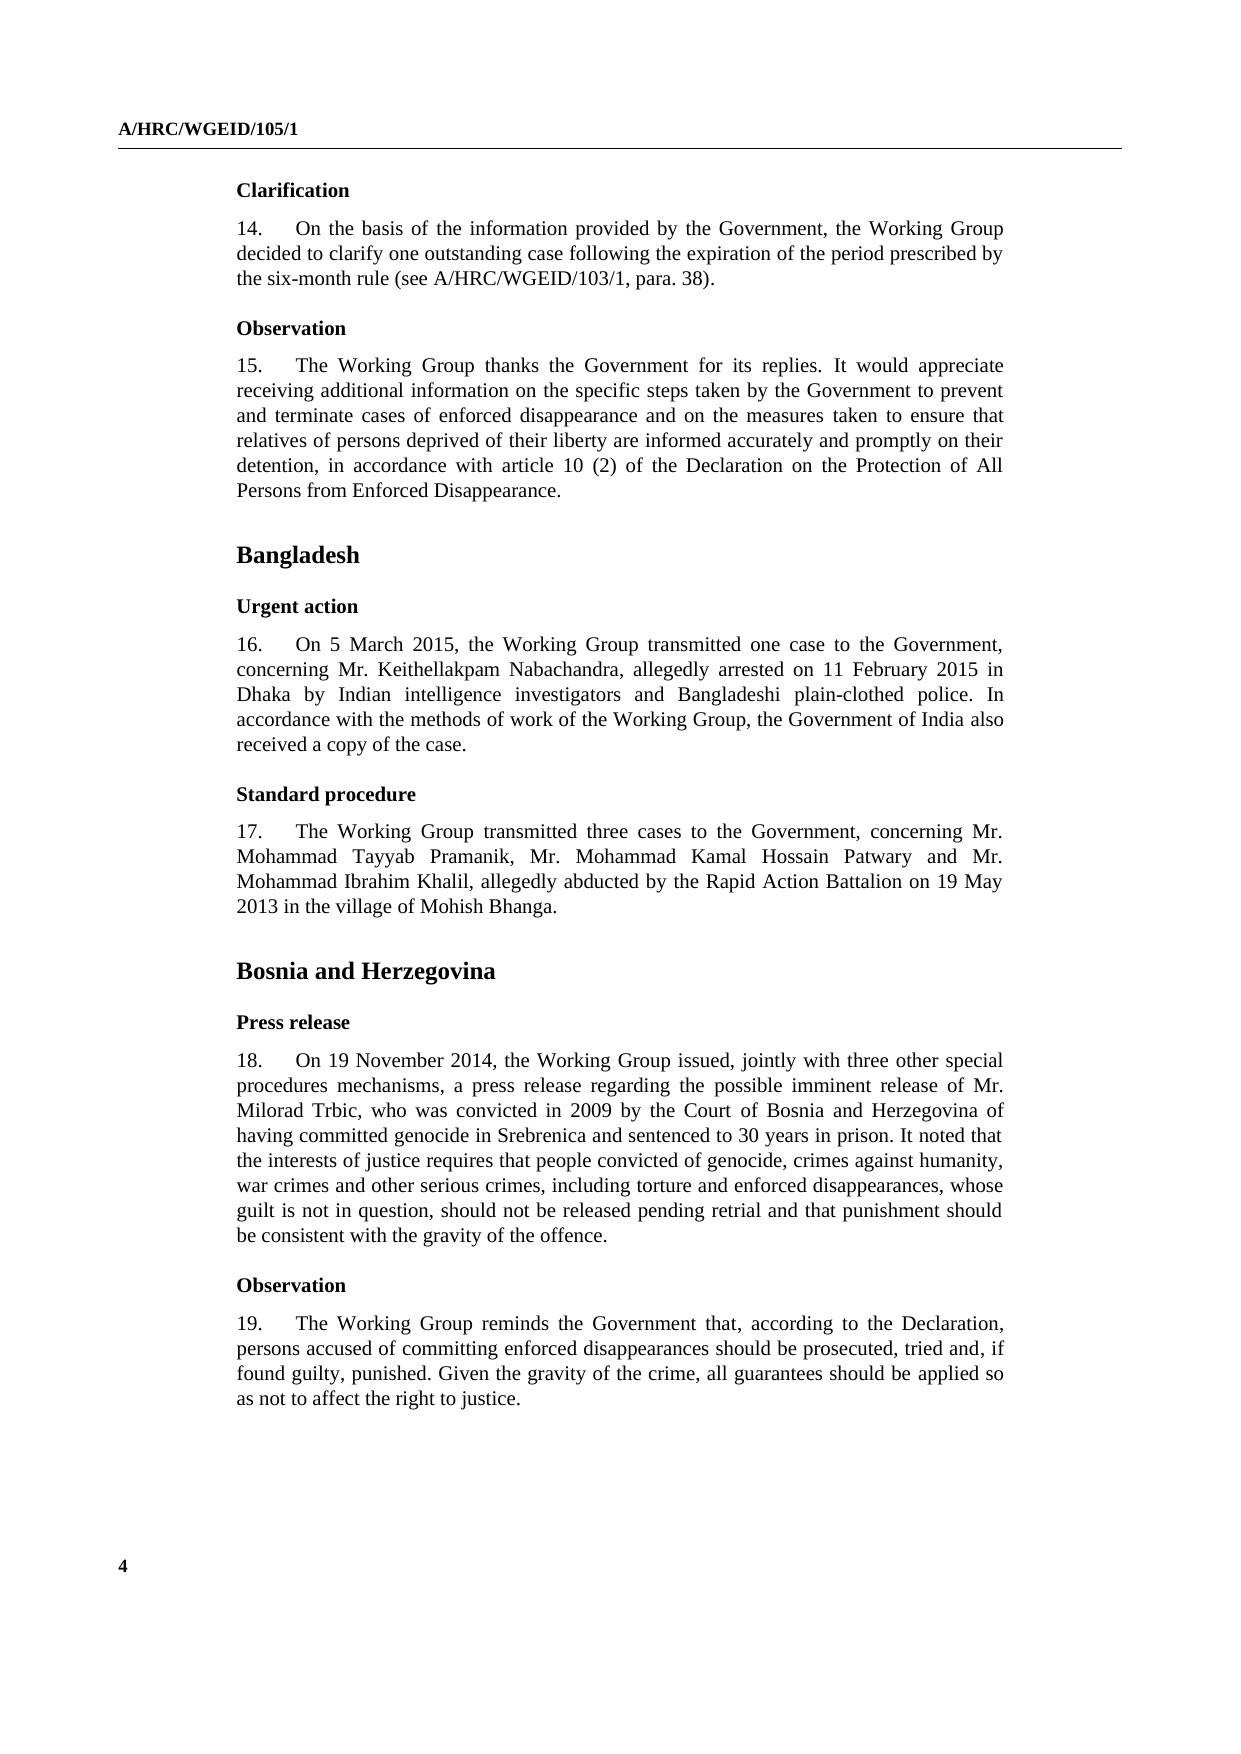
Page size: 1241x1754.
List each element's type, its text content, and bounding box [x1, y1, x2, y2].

text The Working Group reminds the Government that, according to the Declaration, persons accused of committing enforced disappearances should be prosecuted, tried and, if found guilty, punished. Given the gravity of the crime, all guarantees should be applied so as not to affect the right to justice. [236, 1310, 1004, 1410]
text Standard procedure [118, 781, 1004, 806]
text The Working Group transmitted three cases to the Government, concerning Mr. Mohammad Tayyab Pramanik, Mr. Mohammad Kamal Hossain Patwary and Mr. Mohammad Ibrahim Khalil, allegedly abducted by the Rapid Action Battalion on 19 May 2013 in the village of Mohish Bhanga. [236, 818, 1004, 918]
text The Working Group thanks the Government for its replies. It would appreciate receiving additional information on the specific steps taken by the Government to prevent and terminate cases of enforced disappearance and on the measures taken to ensure that relatives of persons deprived of their liberty are informed accurately and promptly on their detention, in accordance with article 10 (2) of the Declaration on the Protection of All Persons from Enforced Disappearance. [236, 352, 1004, 502]
text Bangladesh [118, 540, 1004, 568]
text On the basis of the information provided by the Government, the Working Group decided to clarify one outstanding case following the expiration of the period prescribed by the six-month rule (see A/HRC/WGEID/103/1, para. 38). [236, 215, 1004, 290]
text Observation [118, 315, 1004, 340]
text Urgent action [118, 593, 1004, 618]
text On 5 March 2015, the Working Group transmitted one case to the Government, concerning Mr. Keithellakpam Nabachandra, allegedly arrested on 11 February 2015 in Dhaka by Indian intelligence investigators and Bangladeshi plain-clothed police. In accordance with the methods of work of the Working Group, the Government of India also received a copy of the case. [236, 631, 1004, 756]
text On 19 November 2014, the Working Group issued, jointly with three other special procedures mechanisms, a press release regarding the possible imminent release of Mr. Milorad Trbic, who was convicted in 2009 by the Court of Bosnia and Herzegovina of having committed genocide in Srebrenica and sentenced to 30 years in prison. It noted that the interests of justice requires that people convicted of genocide, crimes against humanity, war crimes and other serious crimes, including torture and enforced disappearances, whose guilt is not in question, should not be released pending retrial and that punishment should be consistent with the gravity of the offence. [236, 1047, 1004, 1247]
text Observation [118, 1272, 1004, 1297]
text Press release [118, 1010, 1004, 1035]
text Bosnia and Herzegovina [118, 956, 1004, 985]
text Clarification [118, 177, 1004, 202]
